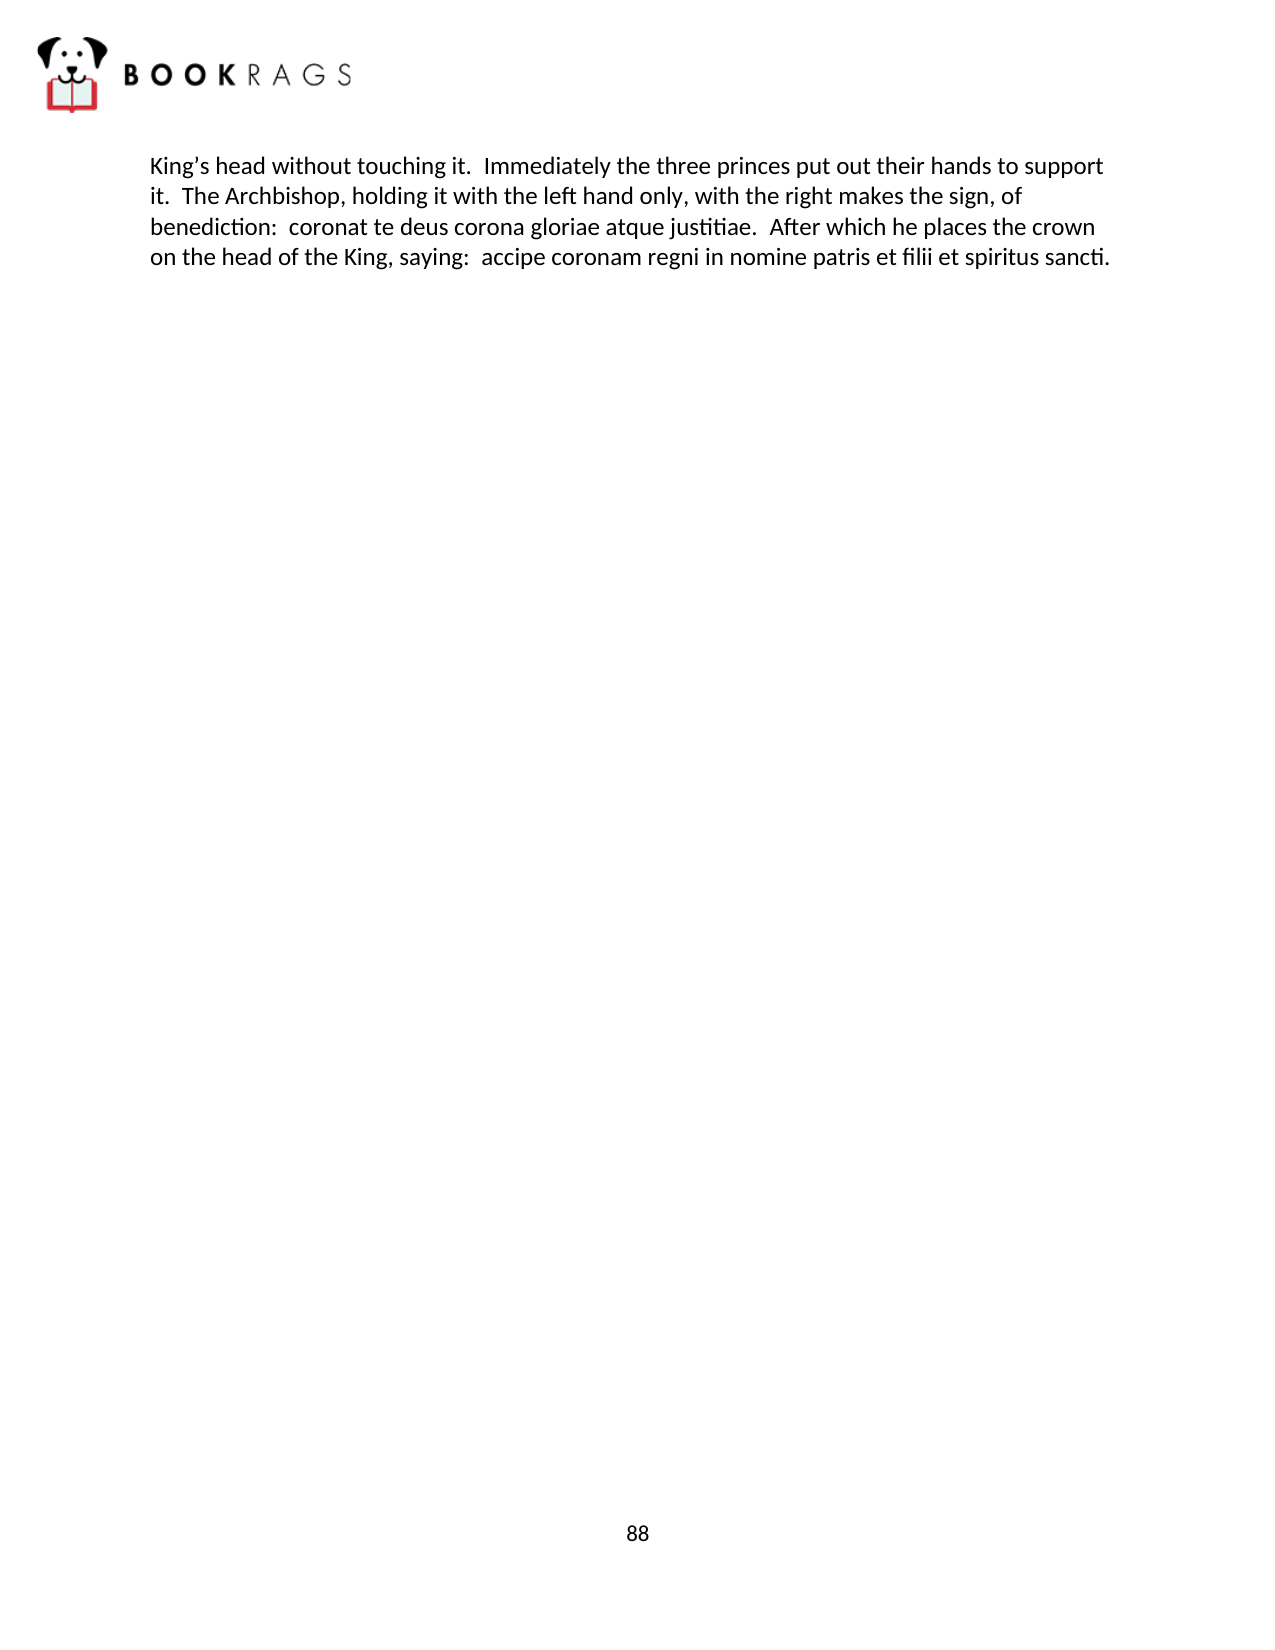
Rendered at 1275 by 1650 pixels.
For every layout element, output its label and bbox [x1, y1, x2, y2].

picture [37, 37, 351, 113]
text [150, 150, 1125, 272]
